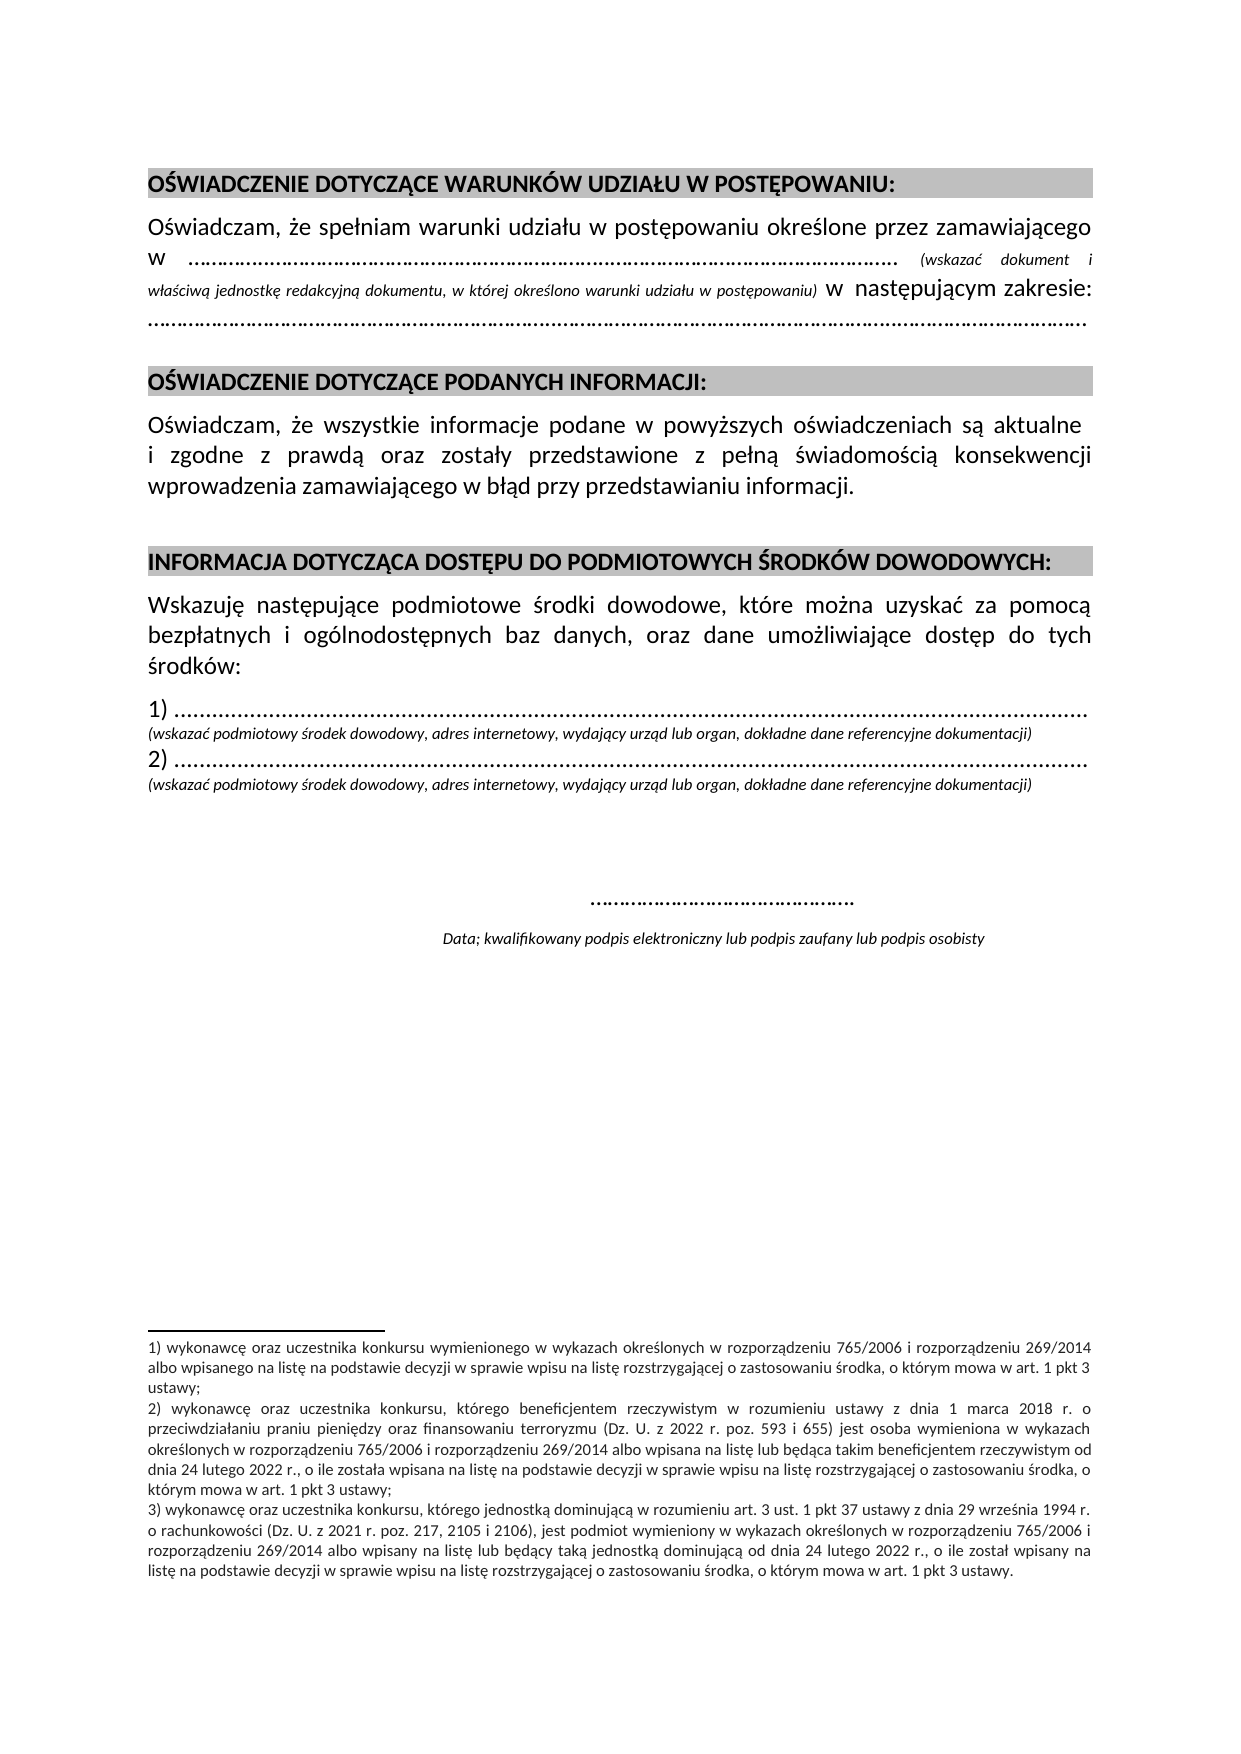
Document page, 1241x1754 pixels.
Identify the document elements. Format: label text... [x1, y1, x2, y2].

text (wskazać podmiotowy środek dowodowy, adres internetowy, wydający urząd lub organ, dokładne dane referencyjne dokumentacji) [148, 723, 1093, 744]
text Oświadczam, że spełniam warunki udziału w postępowaniu określone przez zamawiającego w …………..…………………………………………………..………………………………………….. (wskazać dokument i właściwą jednostkę redakcyjną dokumentu, w której określono warunki udziału w postępowaniu) w następującym zakresie: ……………………………………………………………..…………………………………………………..…………………………… [148, 211, 1093, 333]
text (wskazać podmiotowy środek dowodowy, adres internetowy, wydający urząd lub organ, dokładne dane referencyjne dokumentacji) [148, 774, 1093, 794]
text 2) ................................................................................................................................................. [148, 744, 1093, 774]
text INFORMACJA DOTYCZĄCA DOSTĘPU DO PODMIOTOWYCH ŚRODKÓW DOWODOWYCH: [148, 546, 1093, 576]
text OŚWIADCZENIE DOTYCZĄCE PODANYCH INFORMACJI: [148, 366, 1093, 396]
text ………………………………………. [148, 881, 1093, 912]
text Wskazuję następujące podmiotowe środki dowodowe, które można uzyskać za pomocą bezpłatnych i ogólnodostępnych baz danych, oraz dane umożliwiające dostęp do tych środków: [148, 589, 1093, 680]
text Oświadczam, że wszystkie informacje podane w powyższych oświadczeniach są aktualne i zgodne z prawdą oraz zostały przedstawione z pełną świadomością konsekwencji wprowadzenia zamawiającego w błąd przy przedstawianiu informacji. [148, 409, 1093, 500]
text OŚWIADCZENIE DOTYCZĄCE WARUNKÓW UDZIAŁU W POSTĘPOWANIU: [148, 168, 1093, 198]
text 1) ................................................................................................................................................. [148, 693, 1093, 723]
text Data; kwalifikowany podpis elektroniczny lub podpis zaufany lub podpis osobisty [148, 928, 1093, 949]
